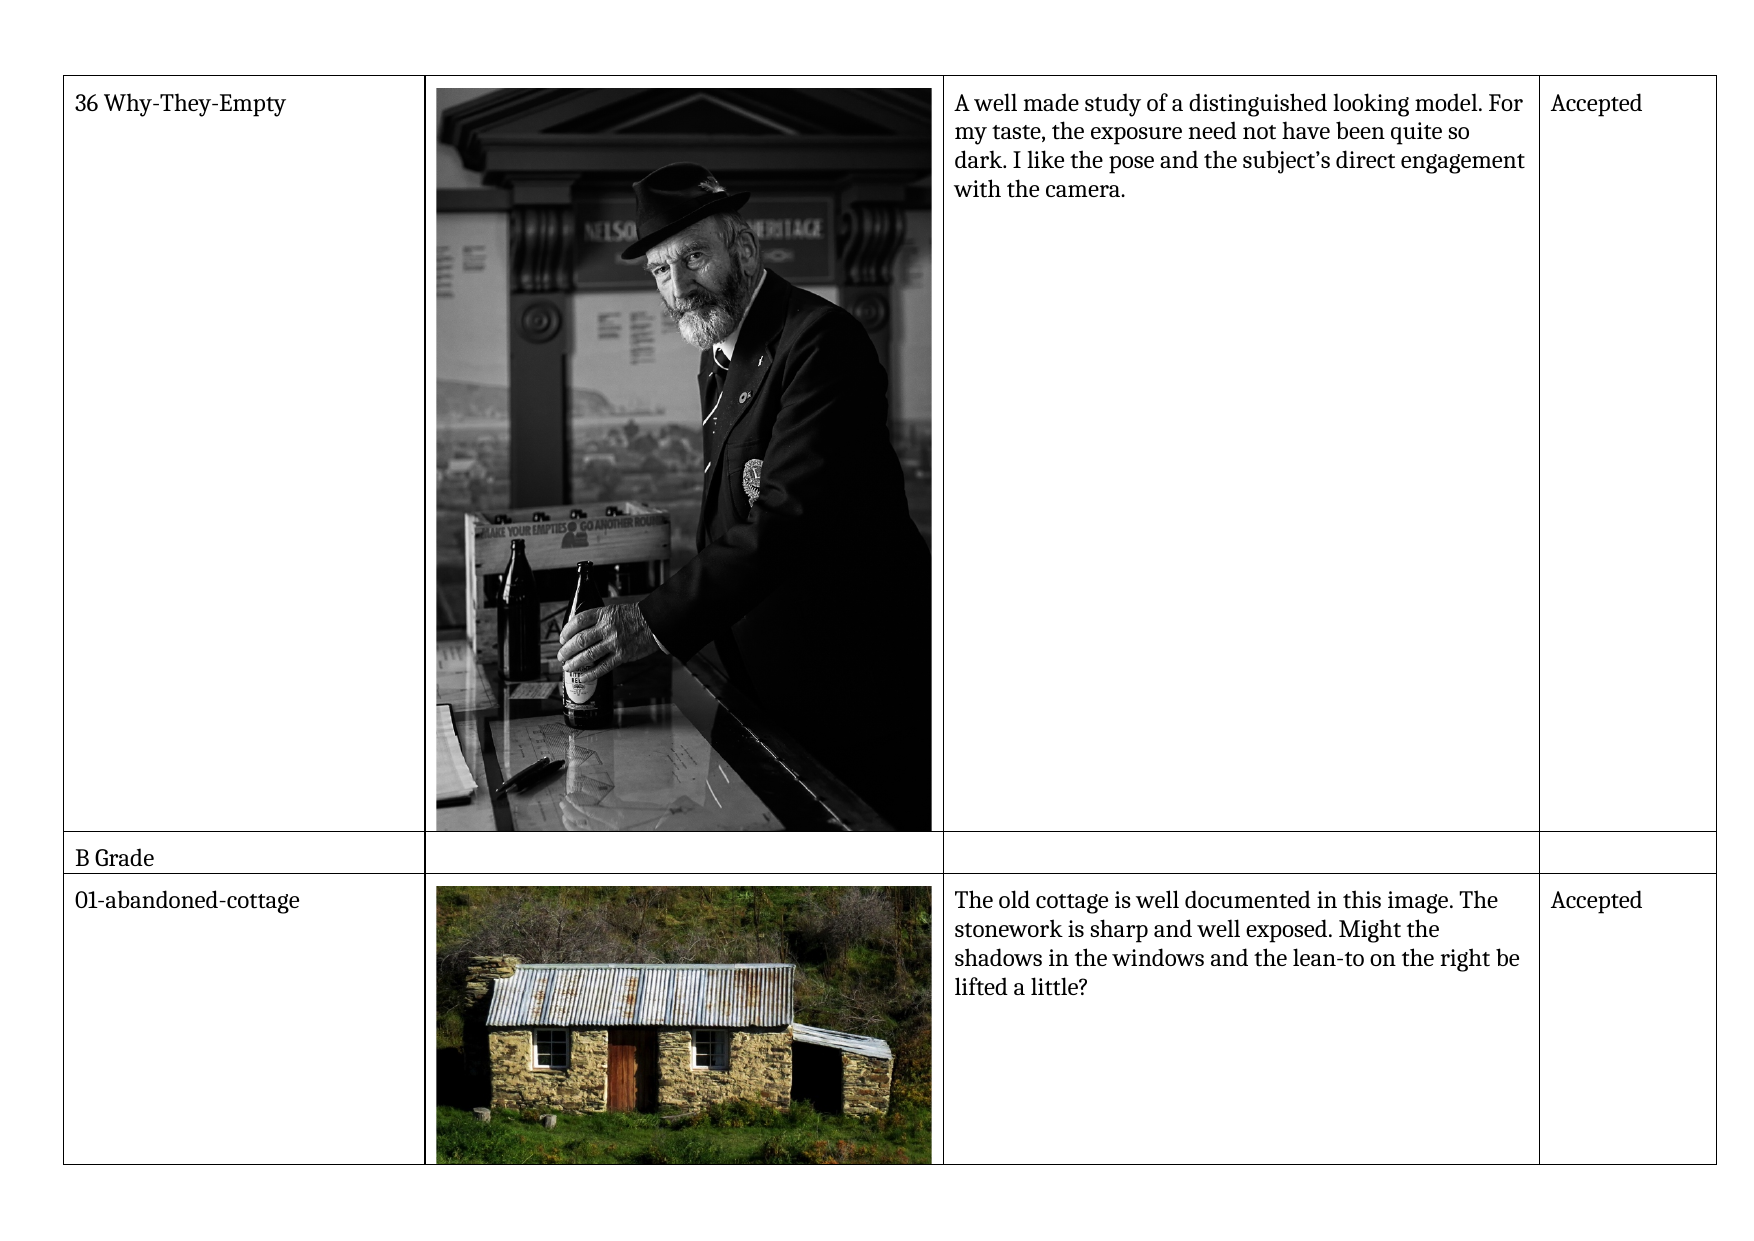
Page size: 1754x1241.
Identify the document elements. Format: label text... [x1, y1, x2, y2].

table_cell B Grade [64, 832, 424, 873]
table_cell Accepted [1540, 874, 1716, 1163]
table_cell [426, 832, 943, 873]
table_cell Accepted [1540, 76, 1716, 831]
table_cell [426, 874, 943, 1163]
picture [436, 88, 932, 831]
table_cell 36 Why-They-Empty [64, 76, 424, 831]
table_cell [944, 832, 1539, 873]
table_cell [1540, 832, 1716, 873]
picture [436, 886, 932, 1164]
table_cell [426, 76, 943, 831]
table_cell 01-abandoned-cottage [64, 874, 424, 1163]
table_cell The old cottage is well documented in this image. The stonework is sharp and well exposed. Might the shadows in the windows and the lean-to on the right be lifted a little? [944, 874, 1539, 1163]
table_cell A well made study of a distinguished looking model. For my taste, the exposure need not have been quite so dark. I like the pose and the subject’s direct engagement with the camera. [944, 76, 1539, 831]
